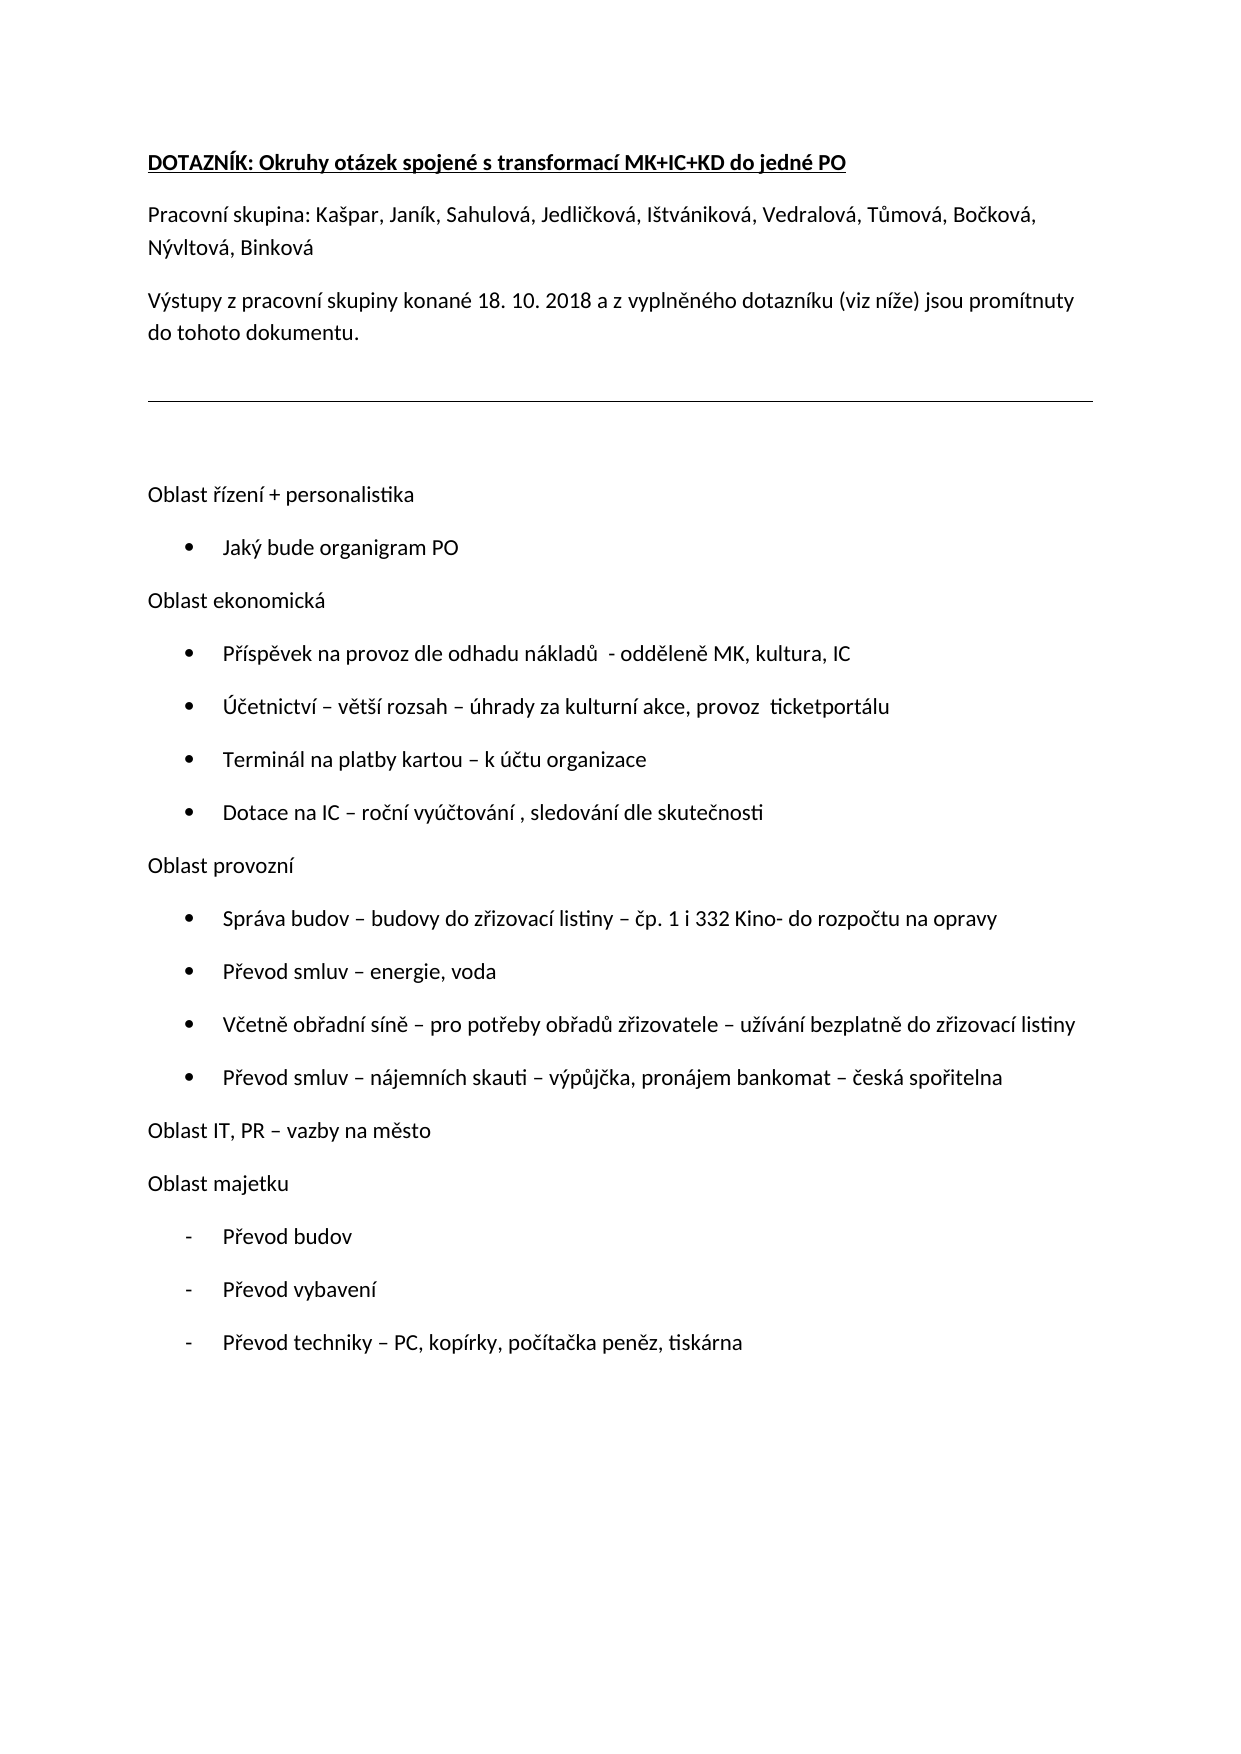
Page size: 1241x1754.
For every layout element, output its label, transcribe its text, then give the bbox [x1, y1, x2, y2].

list Správa budov – budovy do zřizovací listiny – čp. 1 i 332 Kino- do rozpočtu na opravy [185, 904, 1093, 932]
text Oblast ekonomická [148, 586, 1093, 614]
text Pracovní skupina: Kašpar, Janík, Sahulová, Jedličková, Ištvániková, Vedralová, Tůmová, Bočková, Nývltová, Binková [148, 201, 1093, 261]
list Převod techniky – PC, kopírky, počítačka peněz, tiskárna [185, 1328, 1093, 1357]
list Převod smluv – nájemních skauti – výpůjčka, pronájem bankomat – česká spořitelna [185, 1063, 1093, 1091]
text Oblast provozní [148, 851, 1093, 879]
list Jaký bude organigram PO [185, 533, 1093, 561]
list Terminál na platby kartou – k účtu organizace [185, 745, 1093, 773]
text Oblast řízení + personalistika [148, 480, 1093, 508]
list Převod smluv – energie, voda [185, 957, 1093, 985]
list Účetnictví – větší rozsah – úhrady za kulturní akce, provoz ticketportálu [185, 692, 1093, 720]
text Oblast IT, PR – vazby na město [148, 1116, 1093, 1144]
list Včetně obřadní síně – pro potřeby obřadů zřizovatele – užívání bezplatně do zřizovací listiny [185, 1010, 1093, 1038]
list Příspěvek na provoz dle odhadu nákladů - odděleně MK, kultura, IC [185, 639, 1093, 667]
list Dotace na IC – roční vyúčtování , sledování dle skutečnosti [185, 798, 1093, 826]
list Převod vybavení [185, 1276, 1093, 1303]
list Převod budov [185, 1222, 1093, 1251]
text DOTAZNÍK: Okruhy otázek spojené s transformací MK+IC+KD do jedné PO [148, 148, 1093, 176]
text Výstupy z pracovní skupiny konané 18. 10. 2018 a z vyplněného dotazníku (viz níže) jsou promítnuty do tohoto dokumentu. [148, 286, 1093, 346]
text Oblast majetku [148, 1169, 1093, 1197]
